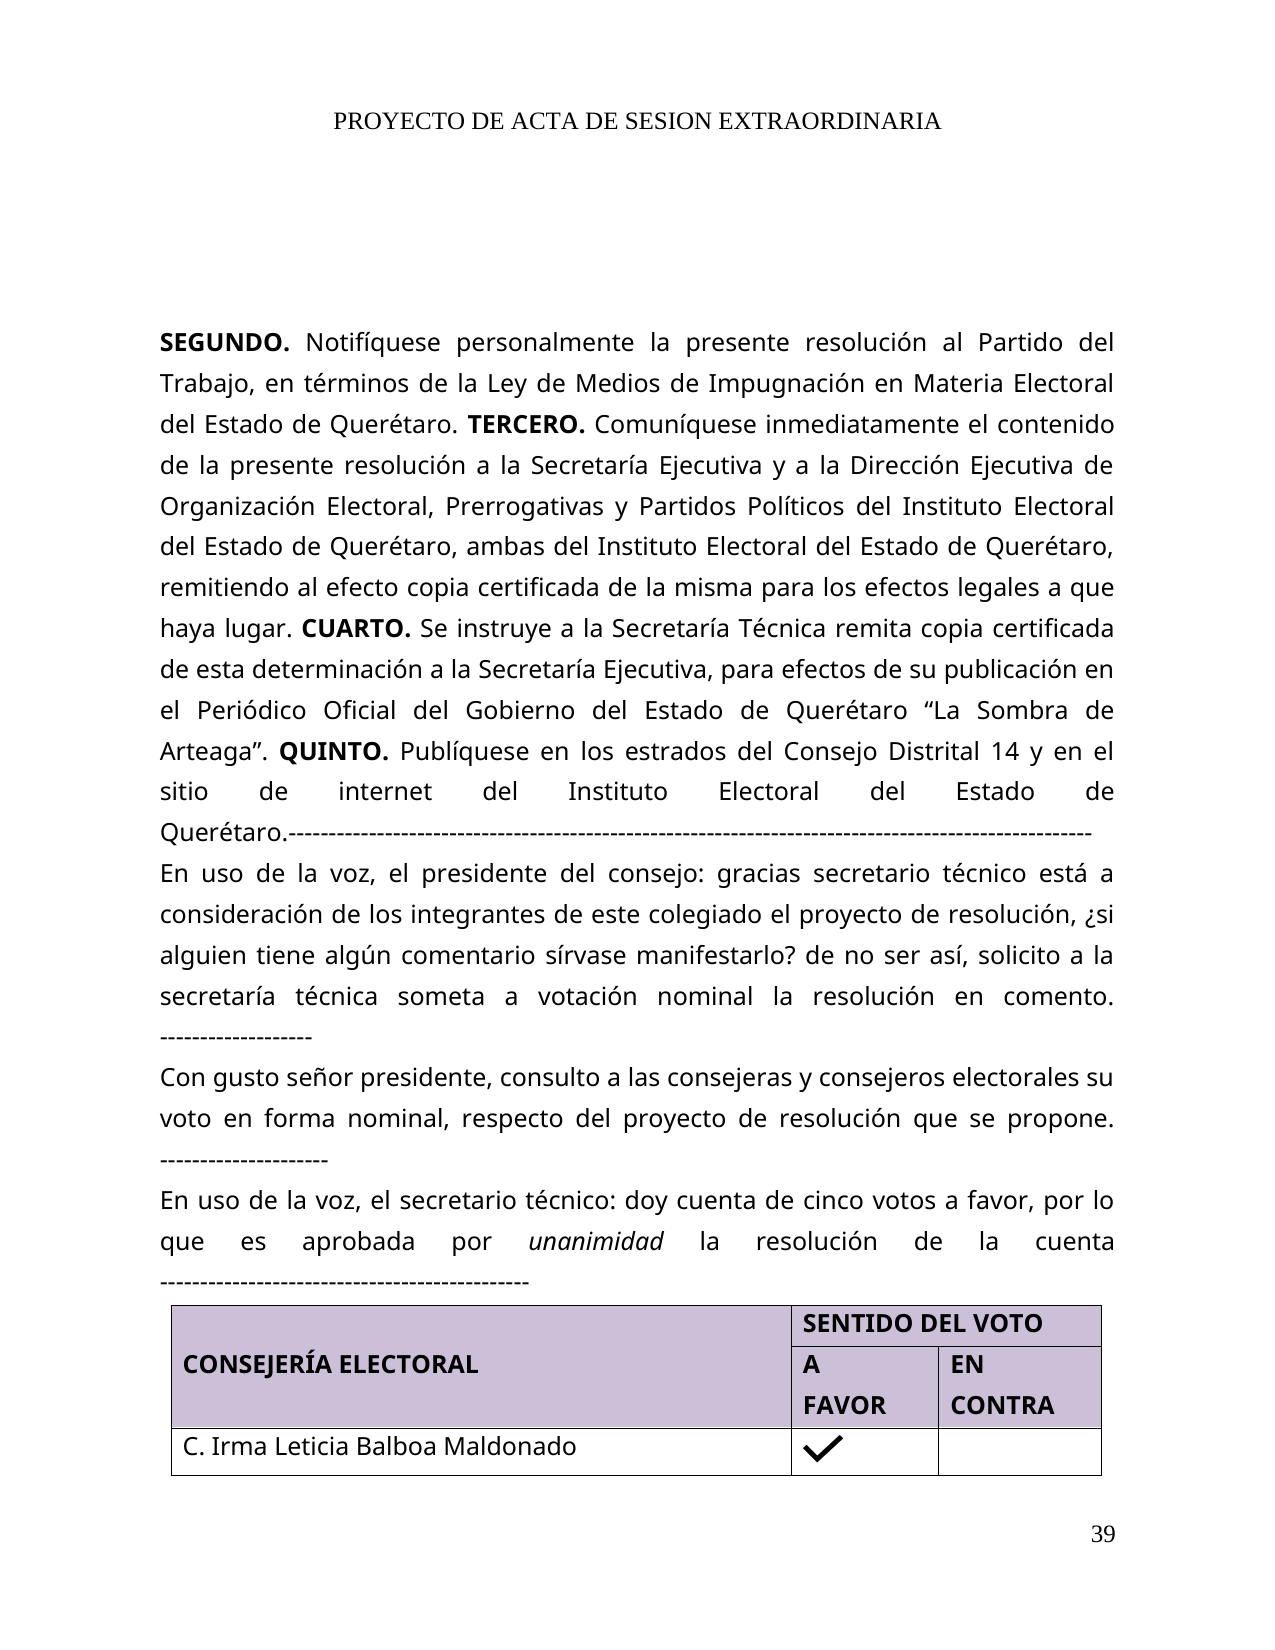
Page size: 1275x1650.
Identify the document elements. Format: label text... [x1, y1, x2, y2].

table_cell EN CONTRA [939, 1347, 1101, 1427]
picture [802, 1428, 844, 1469]
table_cell [792, 1429, 938, 1475]
table_cell C. Irma Leticia Balboa Maldonado [172, 1429, 791, 1475]
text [159, 325, 1116, 849]
table_cell [939, 1429, 1101, 1475]
text En uso de la voz, el presidente del consejo: gracias secretario técnico está a consideración de los integrantes de este colegiado el proyecto de resolución, ¿si alguien tiene algún comentario sírvase manifestarlo? de no ser así, solicito a la secretaría técnica someta a votación nominal la resolución en comento. ------------------- [159, 856, 1116, 1053]
table_header SENTIDO DEL VOTO [792, 1306, 1101, 1346]
text Con gusto señor presidente, consulto a las consejeras y consejeros electorales su voto en forma nominal, respecto del proyecto de resolución que se propone. --------------------- [159, 1060, 1116, 1176]
table_cell A FAVOR [792, 1347, 938, 1427]
text En uso de la voz, el secretario técnico: doy cuenta de cinco votos a favor, por lo que es aprobada por unanimidad la resolución de la cuenta ---------------------------------------------- [159, 1182, 1116, 1298]
table_header CONSEJERÍA ELECTORAL [172, 1306, 791, 1427]
